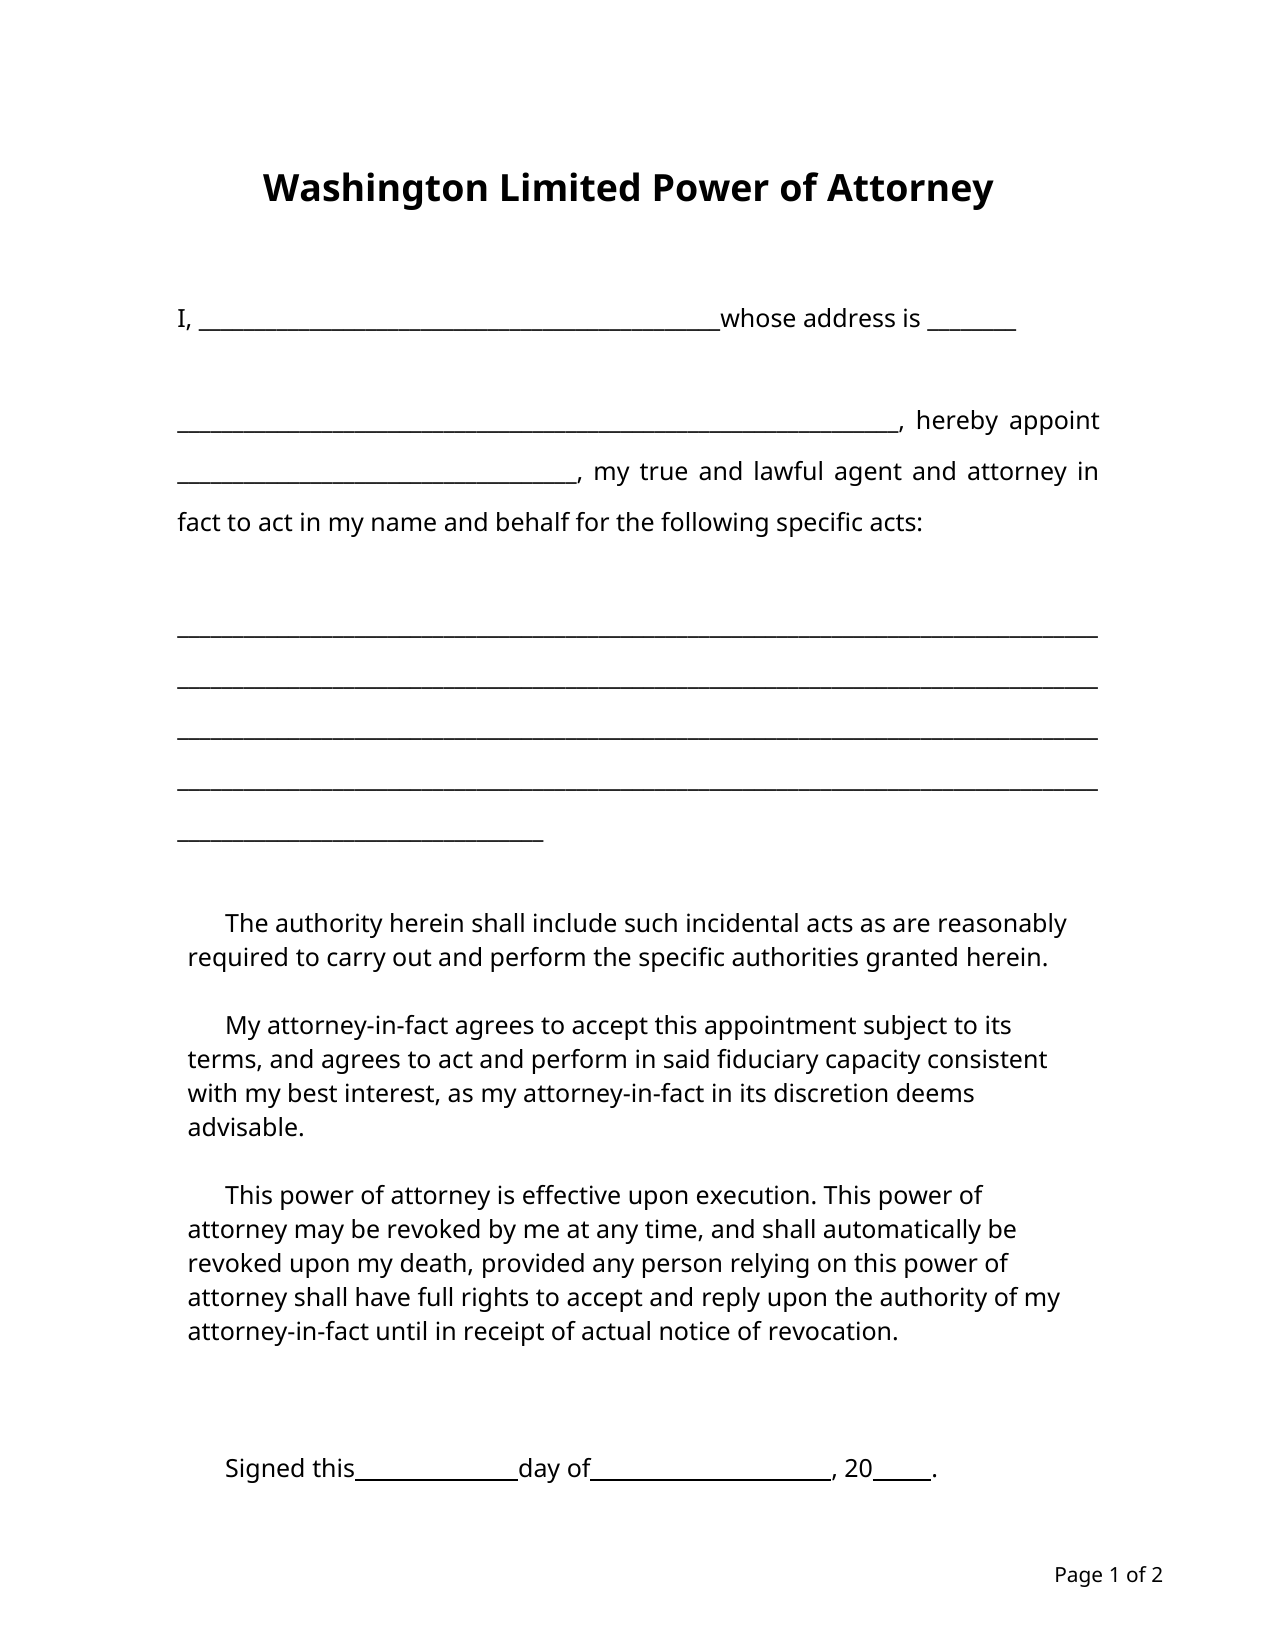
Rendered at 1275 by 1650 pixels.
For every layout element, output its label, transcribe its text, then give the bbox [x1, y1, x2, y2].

text My attorney-in-fact agrees to accept this appointment subject to its terms, and agrees to act and perform in said fiduciary capacity consistent with my best interest, as my attorney-in-fact in its discretion deems advisable. [187, 1007, 1074, 1144]
text Washington Limited Power of Attorney [177, 162, 1079, 213]
text _________________________________________________________________, hereby appoint ____________________________________, my true and lawful agent and attorney in fact to act in my name and behalf for the following specific acts: [177, 402, 1100, 538]
text I, _______________________________________________whose address is ________ [177, 300, 1100, 334]
text Signed this day of , 20 . [225, 1450, 1084, 1484]
text This power of attorney is effective upon execution. This power of attorney may be revoked by me at any time, and shall automatically be revoked upon my death, provided any person relying on this power of attorney shall have full rights to accept and reply upon the authority of my attorney-in-fact until in receipt of actual notice of revocation. [187, 1178, 1084, 1348]
text _____________________________________________________________________________________________________________________________________________________________________________________________________________________________________________________________________________________________________________________________________________________________________________ [177, 608, 1100, 846]
text The authority herein shall include such incidental acts as are reasonably required to carry out and perform the specific authorities granted herein. [187, 905, 1084, 973]
